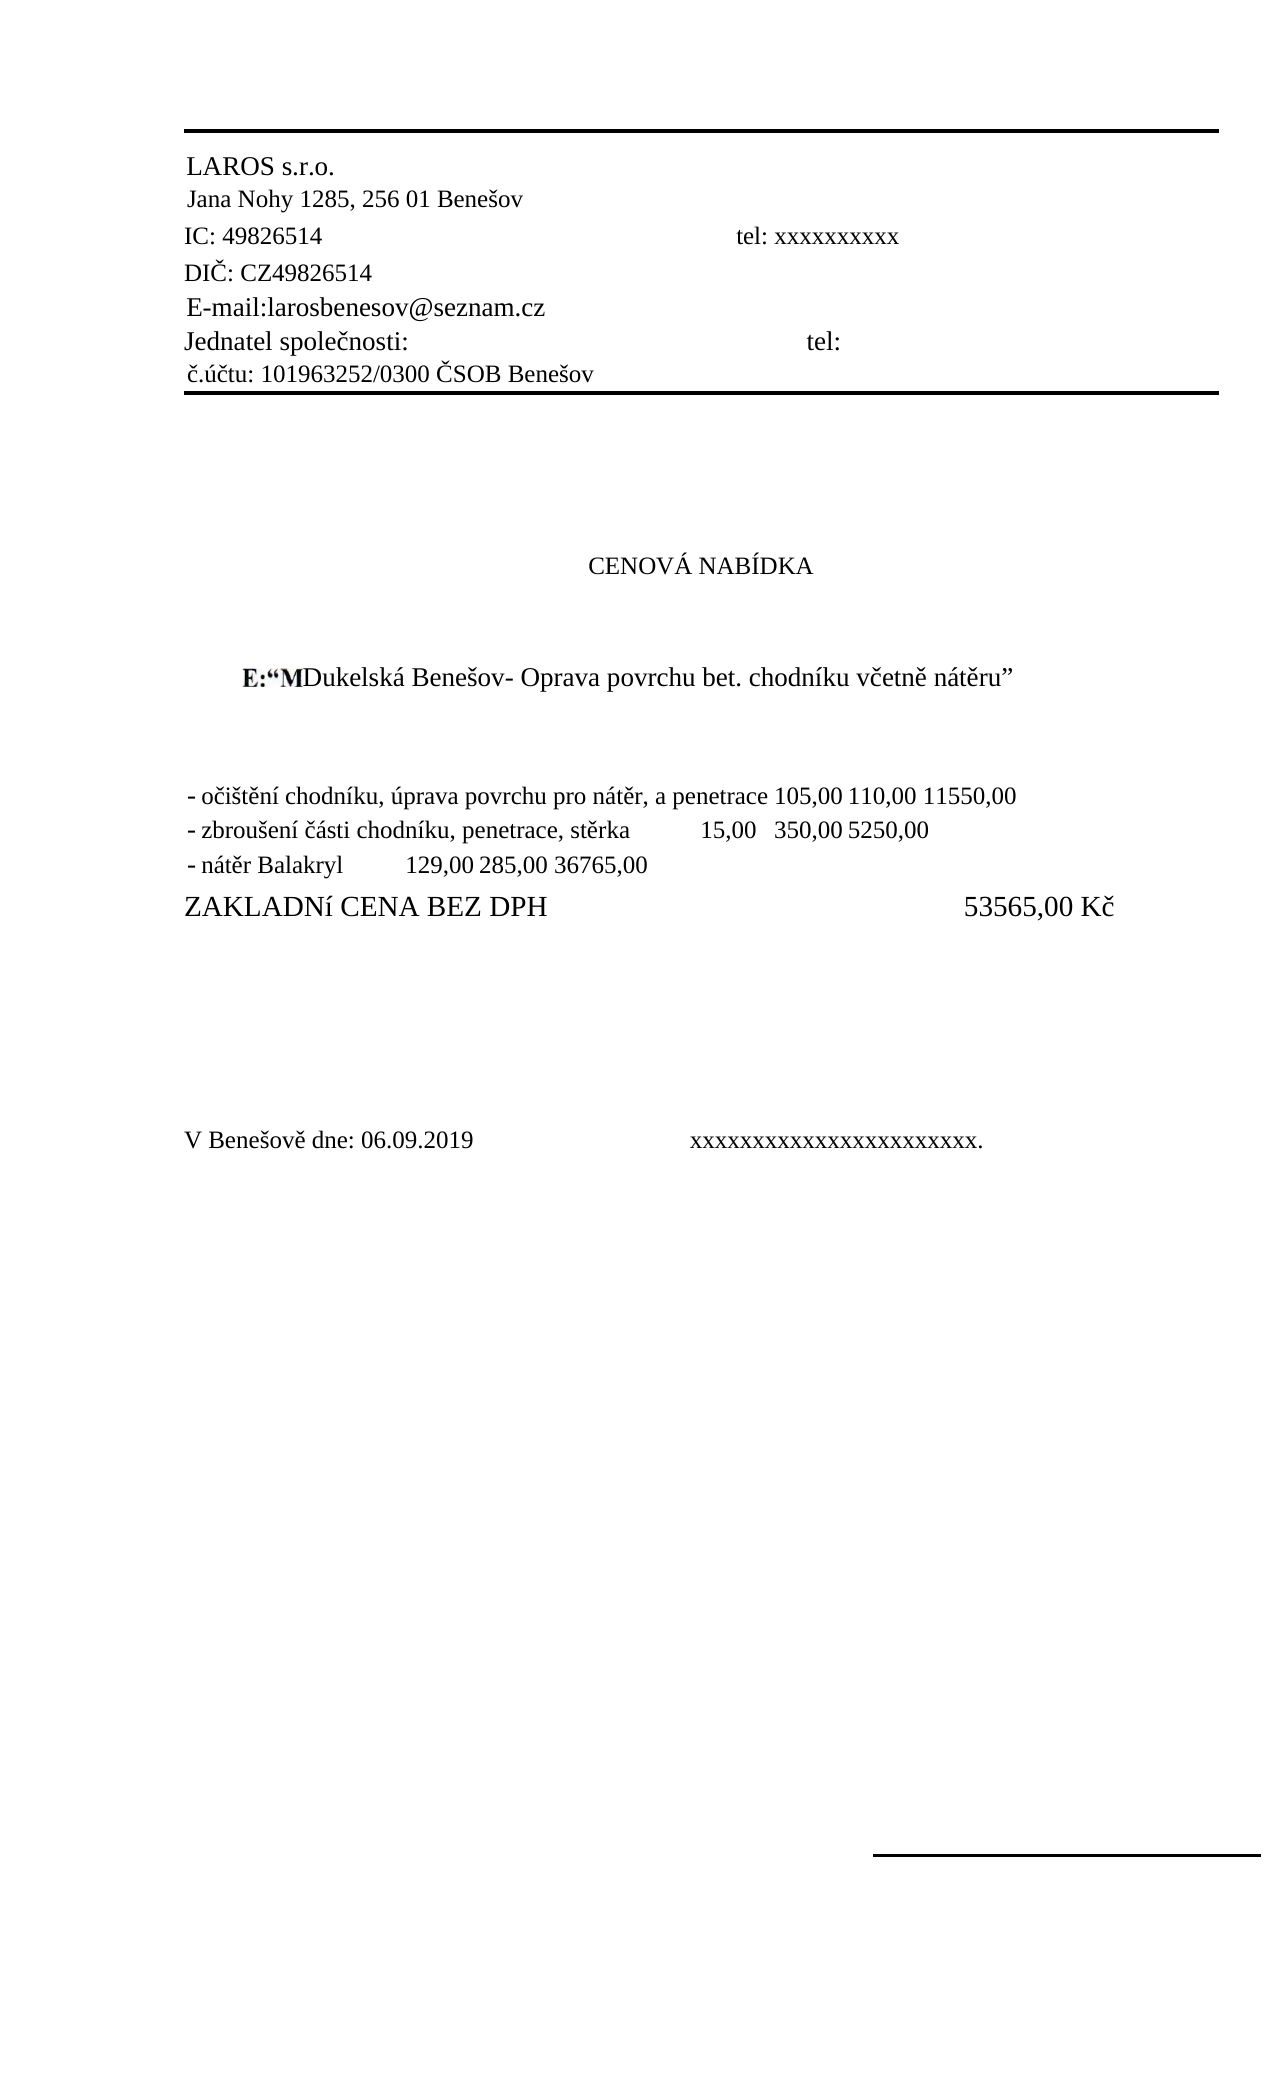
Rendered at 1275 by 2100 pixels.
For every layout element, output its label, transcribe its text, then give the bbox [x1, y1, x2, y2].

picture [242, 668, 303, 687]
list nátěr Balakryl 129,00 285,00 36765,00 [187, 848, 1074, 880]
list zbroušení části chodníku, penetrace, stěrka 15,00 350,00 5250,00 [187, 814, 1074, 845]
list očištění chodníku, úprava povrchu pro nátěr, a penetrace 105,00 110,00 11550,00 [187, 779, 1074, 810]
text E-mail:larosbenesov@seznam.cz [186, 291, 1114, 322]
text IC: 49826514 tel: xxxxxxxxxx [184, 221, 1114, 250]
text Dukelská Benešov- Oprava povrchu bet. chodníku včetně nátěru” [242, 661, 1114, 692]
text LAROS s.r.o. [186, 150, 1114, 181]
text DIČ: CZ49826514 [184, 258, 1114, 287]
text Jana Nohy 1285, 256 01 Benešov [187, 184, 1074, 213]
subtitle ZAKLADNí CENA BEZ DPH 53565,00 Kč [184, 889, 1114, 923]
text CENOVÁ NABÍDKA [287, 551, 1114, 579]
text č.účtu: 101963252/0300 ČSOB Benešov [187, 359, 1074, 388]
text V Benešově dne: 06.09.2019 xxxxxxxxxxxxxxxxxxxxxxx. [184, 1125, 1114, 1154]
text Jednatel společnosti: tel: [184, 325, 1114, 356]
